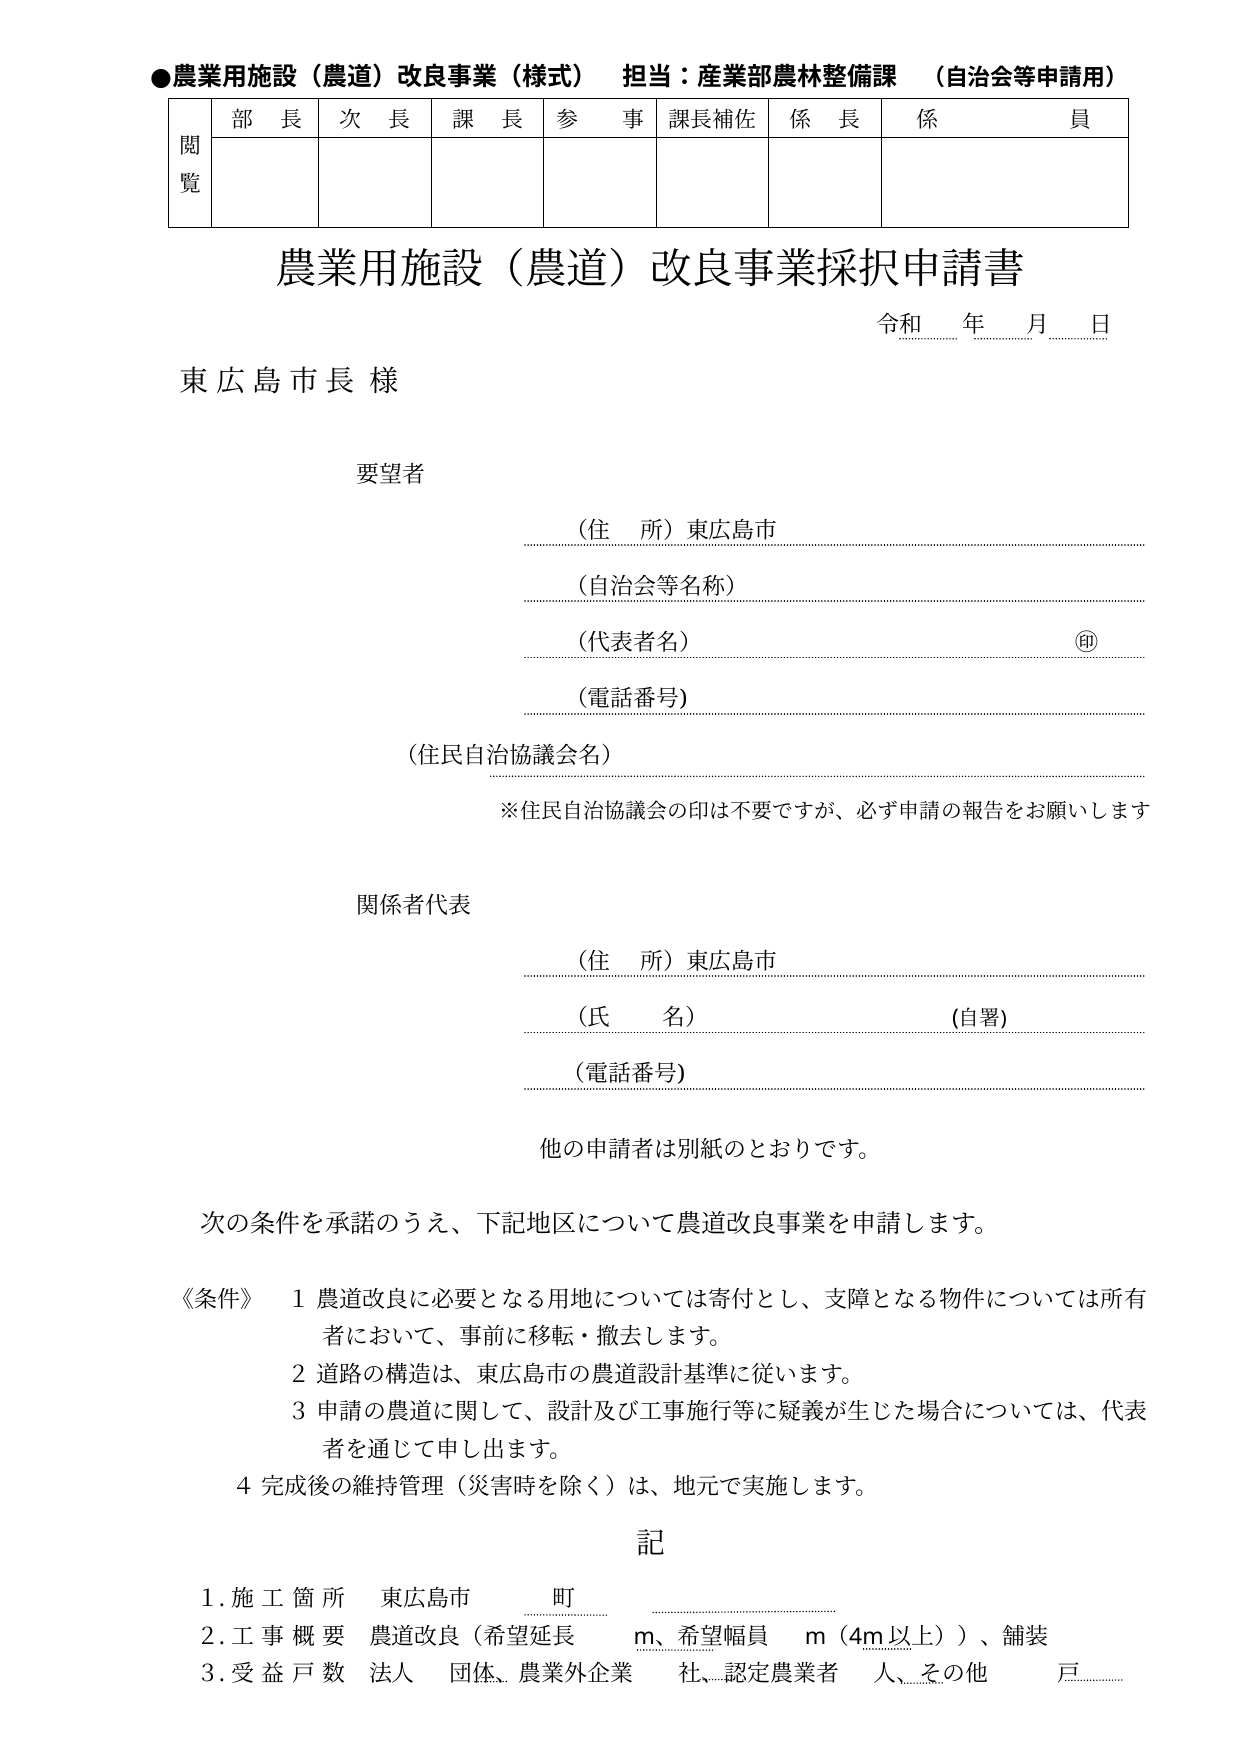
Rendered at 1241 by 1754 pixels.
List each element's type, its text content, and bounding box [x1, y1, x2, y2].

table_header 閲 覧 [169, 99, 211, 227]
text 次の条件を承諾のうえ、下記地区について農道改良事業を申請します。 [150, 1203, 1152, 1241]
text ４ 完成後の維持管理（災害時を除く）は、地元で実施します。 [150, 1466, 1152, 1503]
text 他の申請者は別紙のとおりです。 [150, 1128, 1152, 1166]
text （電話番号) [150, 1053, 1152, 1091]
text （住 所）東広島市 [150, 941, 1152, 978]
table_cell [319, 138, 431, 227]
text 要望者 [150, 453, 1152, 491]
text ※住民自治協議会の印は不要ですが、必ず申請の報告をお願いします。 [150, 791, 1152, 866]
table_cell [769, 138, 881, 227]
text 《条件》 １ 農道改良に必要となる用地については寄付とし、支障となる物件については所有者において、事前に移転・撤去します。 [171, 1278, 1152, 1353]
text ２ 道路の構造は、東広島市の農道設計基準に従います。 [150, 1353, 1152, 1391]
text （住 所）東広島市 [150, 509, 1152, 547]
table_header 次 長 [319, 99, 431, 137]
table_cell [544, 138, 656, 227]
text （氏 名） (自署) [150, 997, 1152, 1034]
text （住民自治協議会名） [150, 734, 1152, 772]
text 令和 年 月 日 [150, 303, 1152, 341]
text ３ 申請の農道に関して、設計及び工事施行等に疑義が生じた場合については、代表者を通じて申し出ます。 [287, 1391, 1152, 1466]
text 関係者代表 [150, 884, 1152, 922]
text ２. 工事概要 農道改良（希望延長 m、希望幅員 m（4m以上））、舗装 [150, 1616, 1152, 1653]
table_cell [882, 138, 1128, 227]
text （代表者名） ㊞ [150, 622, 1152, 659]
table_header 課 長 [432, 99, 543, 137]
table_header 部 長 [212, 99, 318, 137]
table_header 係 長 [769, 99, 881, 137]
table_cell [657, 138, 768, 227]
text （自治会等名称） [150, 566, 1152, 603]
table_cell [432, 138, 543, 227]
text ３. 受益戸数 法人 団体、農業外企業 社、認定農業者 人、その他 戸 [150, 1653, 1152, 1691]
text 記 [150, 1503, 1152, 1578]
text 農業用施設（農道）改良事業採択申請書 [150, 228, 1152, 303]
table_header 参 事 [544, 99, 656, 137]
table_cell [212, 138, 318, 227]
table_header 課長補佐 [657, 99, 768, 137]
table_header 係 員 [882, 99, 1128, 137]
text １. 施工箇所 東広島市 町 [150, 1578, 1152, 1616]
text （電話番号) [150, 678, 1152, 716]
text 東 広 島 市 長 様 [150, 341, 1152, 416]
